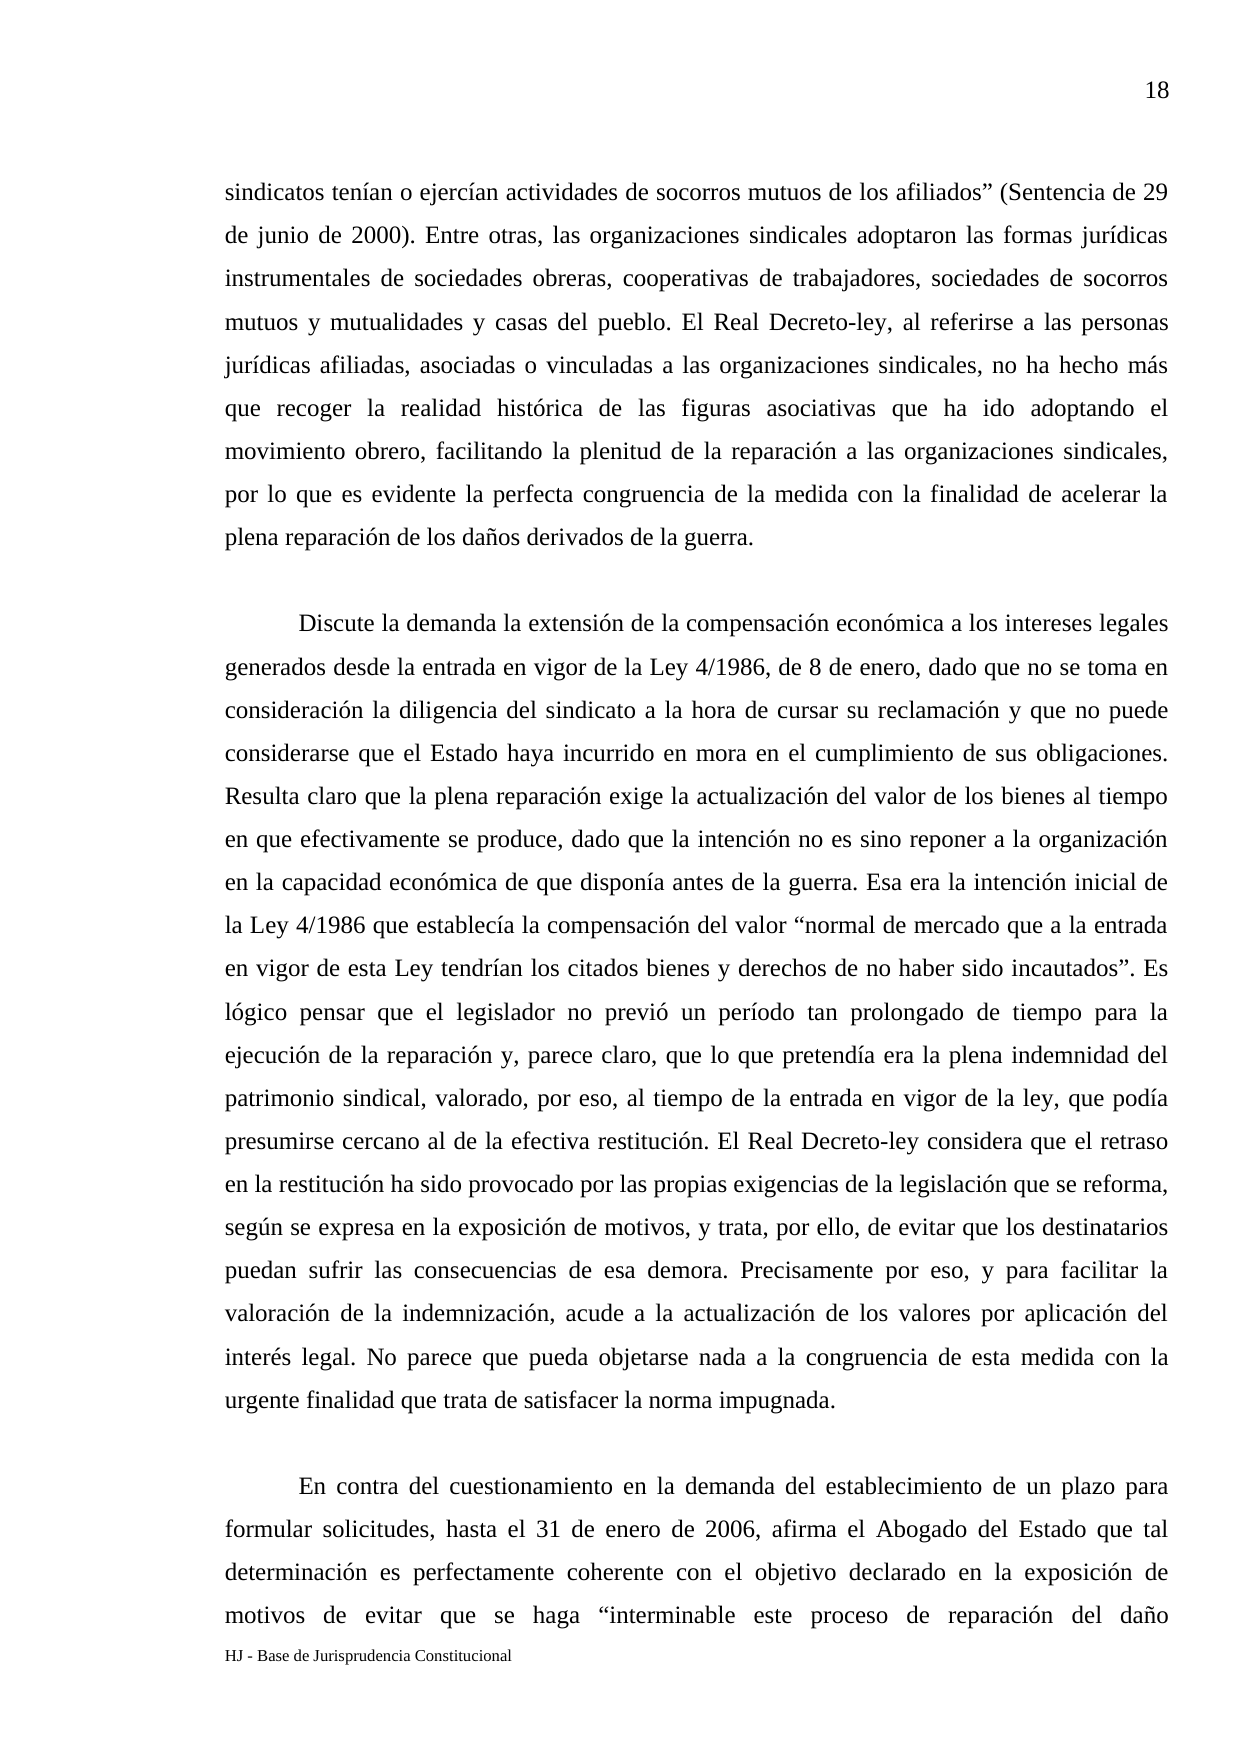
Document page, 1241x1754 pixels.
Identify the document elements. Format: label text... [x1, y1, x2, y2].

text Discute la demanda la extensión de la compensación económica a los intereses legales generados desde la entrada en vigor de la Ley 4/1986, de 8 de enero, dado que no se toma en consideración la diligencia del sindicato a la hora de cursar su reclamación y que no puede considerarse que el Estado haya incurrido en mora en el cumplimiento de sus obligaciones. Resulta claro que la plena reparación exige la actualización del valor de los bienes al tiempo en que efectivamente se produce, dado que la intención no es sino reponer a la organización en la capacidad económica de que disponía antes de la guerra. Esa era la intención inicial de la Ley 4/1986 que establecía la compensación del valor “normal de mercado que a la entrada en vigor de esta Ley tendrían los citados bienes y derechos de no haber sido incautados”. Es lógico pensar que el legislador no previó un período tan prolongado de tiempo para la ejecución de la reparación y, parece claro, que lo que pretendía era la plena indemnidad del patrimonio sindical, valorado, por eso, al tiempo de la entrada en vigor de la ley, que podía presumirse cercano al de la efectiva restitución. El Real Decreto-ley considera que el retraso en la restitución ha sido provocado por las propias exigencias de la legislación que se reforma, según se expresa en la exposición de motivos, y trata, por ello, de evitar que los destinatarios puedan sufrir las consecuencias de esa demora. Precisamente por eso, y para facilitar la valoración de la indemnización, acude a la actualización de los valores por aplicación del interés legal. No parece que pueda objetarse nada a la congruencia de esta medida con la urgente finalidad que trata de satisfacer la norma impugnada. [224, 608, 1169, 1413]
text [224, 1471, 1169, 1629]
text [224, 177, 1169, 551]
